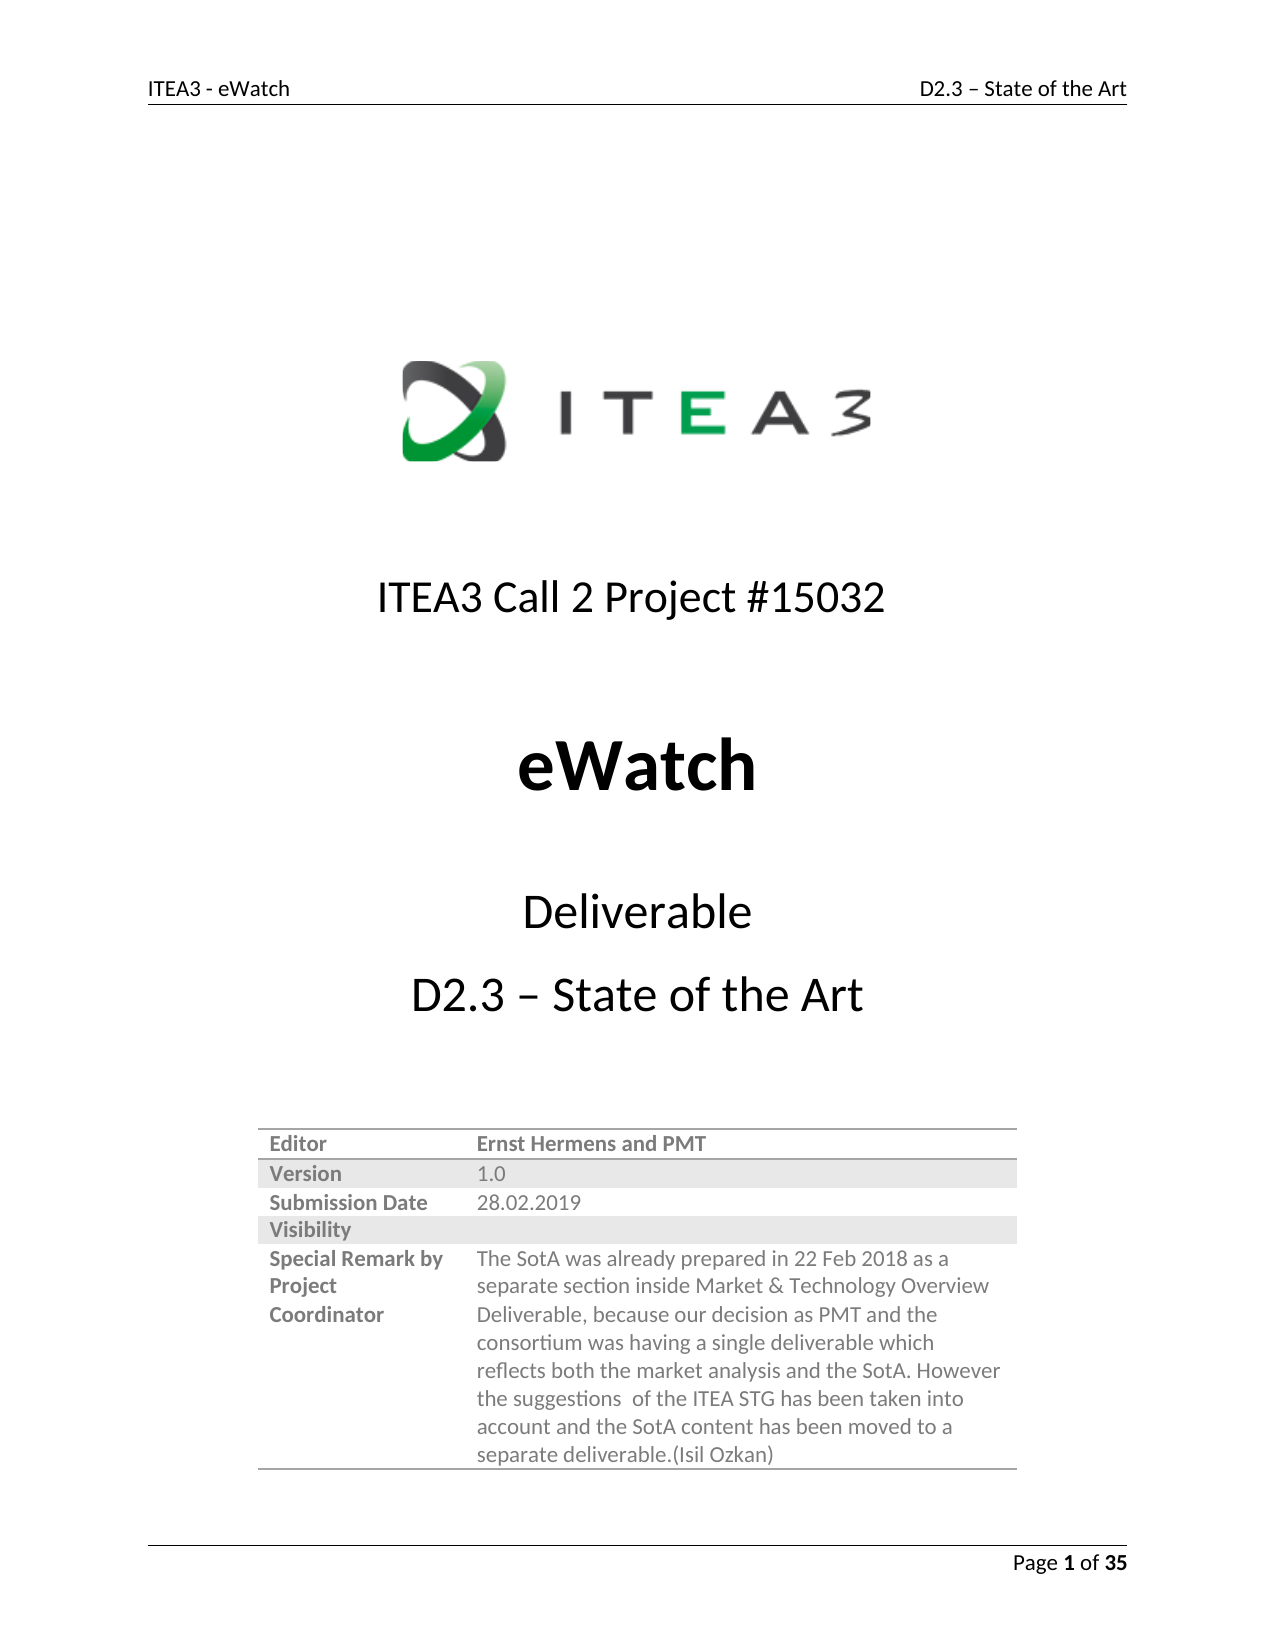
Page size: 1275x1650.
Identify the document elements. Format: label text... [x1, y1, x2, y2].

table_cell Version [258, 1160, 465, 1188]
text Deliverable [148, 880, 1127, 941]
table_header Editor [258, 1130, 465, 1157]
table_cell [465, 1216, 1017, 1244]
table_cell The SotA was already prepared in 22 Feb 2018 as a separate section inside Market & Technology Overview Deliverable, because our decision as PMT and the consortium was having a single deliverable which reflects both the market analysis and the SotA. However the suggestions of the ITEA STG has been taken into account and the SotA content has been moved to a separate deliverable.(Isil Ozkan) [465, 1244, 1017, 1468]
table_header Ernst Hermens and PMT [465, 1130, 1017, 1157]
table_cell Submission Date [258, 1188, 465, 1216]
table_cell Visibility [258, 1216, 465, 1244]
table_cell 28.02.2019 [465, 1188, 1017, 1216]
picture [401, 361, 871, 461]
text eWatch [148, 717, 1127, 809]
table_cell Special Remark by Project Coordinator [258, 1244, 465, 1468]
text D2.3 – State of the Art [148, 962, 1127, 1023]
table_cell 1.0 [465, 1160, 1017, 1188]
table_header ITEA3 Call 2 Project #15032 [148, 512, 1115, 624]
